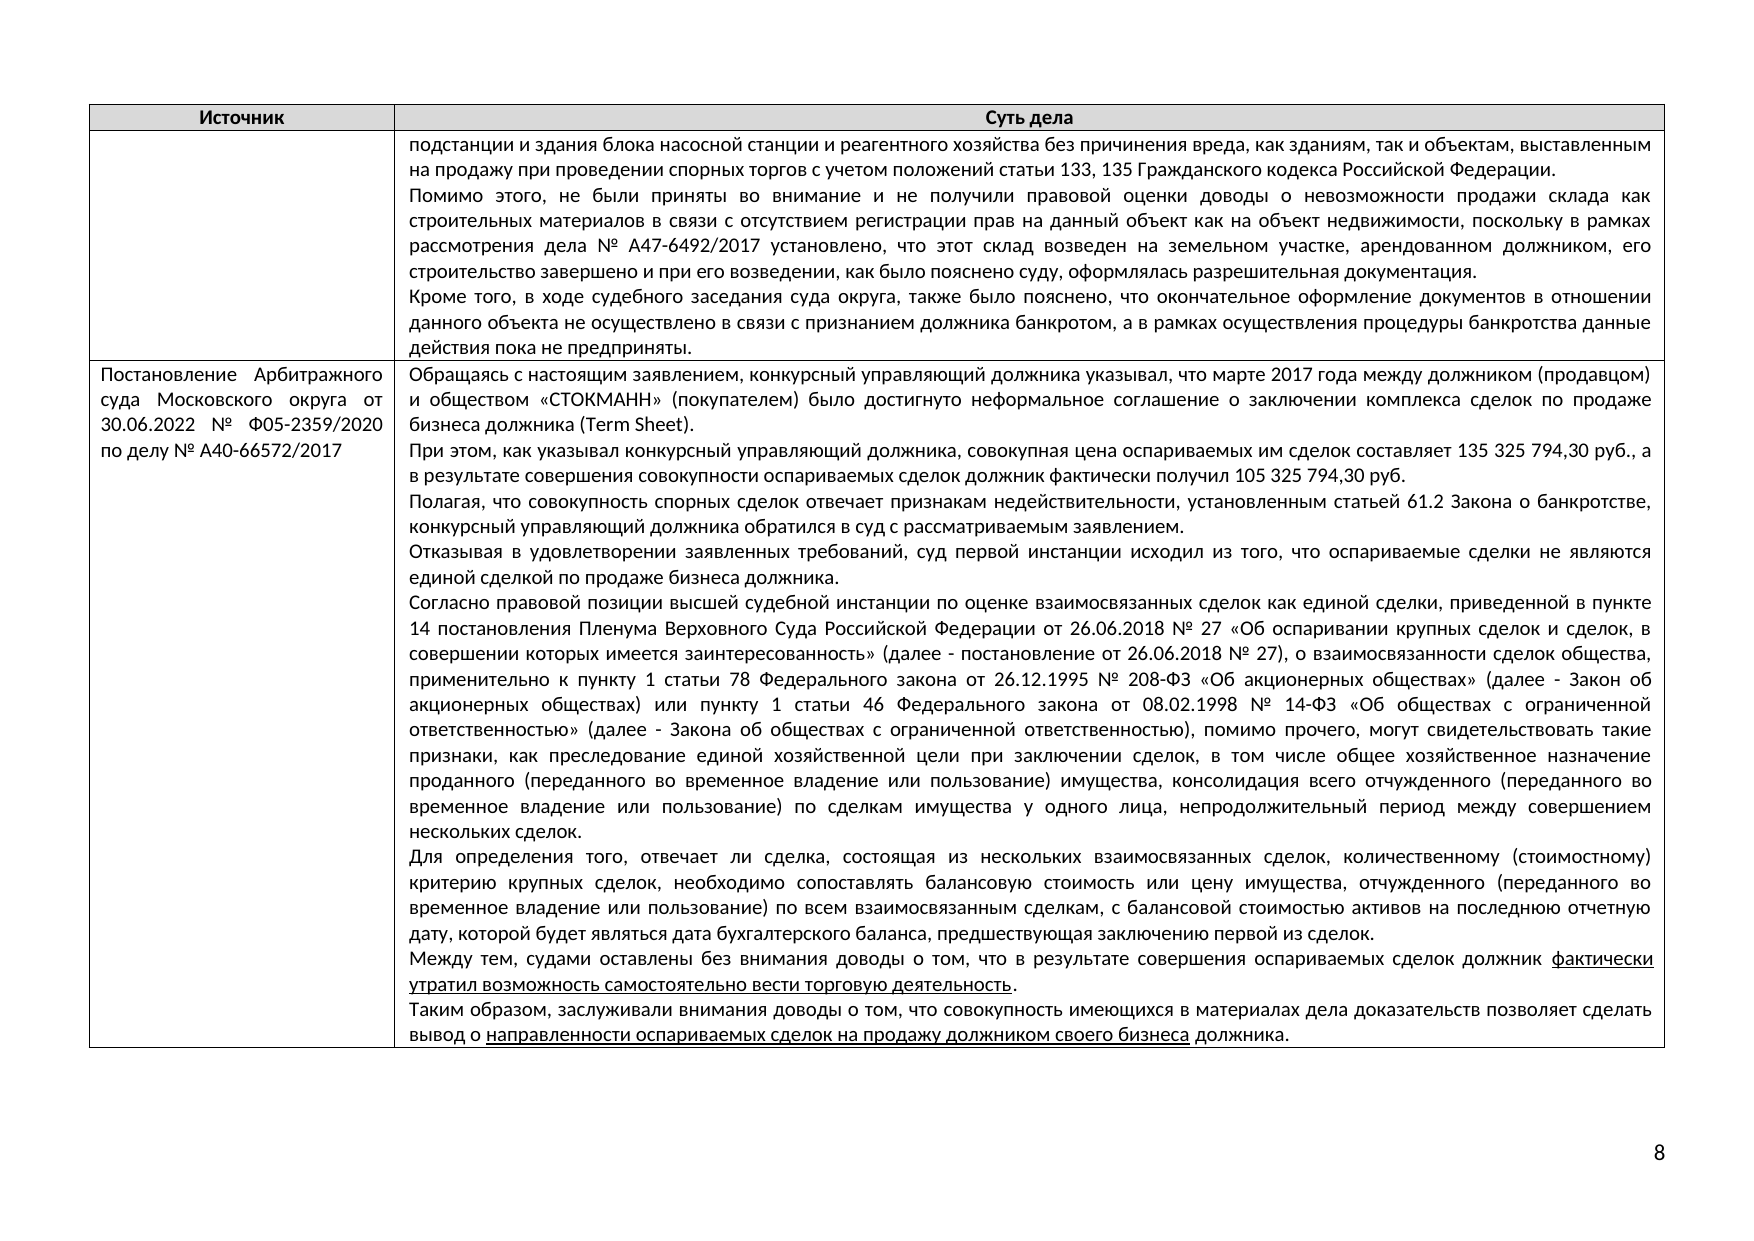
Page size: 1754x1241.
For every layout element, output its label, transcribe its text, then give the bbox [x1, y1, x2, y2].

table_cell Обращаясь с настоящим заявлением, конкурсный управляющий должника указывал, что марте 2017 года между должником (продавцом) и обществом «СТОКМАНН» (покупателем) было достигнуто неформальное соглашение о заключении комплекса сделок по продаже бизнеса должника (Term Sheet). При этом, как указывал конкурсный управляющий должника, совокупная цена оспариваемых им сделок составляет 135 325 794,30 руб., а в результате совершения совокупности оспариваемых сделок должник фактически получил 105 325 794,30 руб. Полагая, что совокупность спорных сделок отвечает признакам недействительности, установленным статьей 61.2 Закона о банкротстве, конкурсный управляющий должника обратился в суд с рассматриваемым заявлением. Отказывая в удовлетворении заявленных требований, суд первой инстанции исходил из того, что оспариваемые сделки не являются единой сделкой по продаже бизнеса должника. Согласно правовой позиции высшей судебной инстанции по оценке взаимосвязанных сделок как единой сделки, приведенной в пункте 14 постановления Пленума Верховного Суда Российской Федерации от 26.06.2018 № 27 «Об оспаривании крупных сделок и сделок, в совершении которых имеется заинтересованность» (далее - постановление от 26.06.2018 № 27), о взаимосвязанности сделок общества, применительно к пункту 1 статьи 78 Федерального закона от 26.12.1995 № 208-ФЗ «Об акционерных обществах» (далее - Закон об акционерных обществах) или пункту 1 статьи 46 Федерального закона от 08.02.1998 № 14-ФЗ «Об обществах с ограниченной ответственностью» (далее - Закона об обществах с ограниченной ответственностью), помимо прочего, могут свидетельствовать такие признаки, как преследование единой хозяйственной цели при заключении сделок, в том числе общее хозяйственное назначение проданного (переданного во временное владение или пользование) имущества, консолидация всего отчужденного (переданного во временное владение или пользование) по сделкам имущества у одного лица, непродолжительный период между совершением нескольких сделок. Для определения того, отвечает ли сделка, состоящая из нескольких взаимосвязанных сделок, количественному (стоимостному) критерию крупных сделок, необходимо сопоставлять балансовую стоимость или цену имущества, отчужденного (переданного во временное владение или пользование) по всем взаимосвязанным сделкам, с балансовой стоимостью активов на последнюю отчетную дату, которой будет являться дата бухгалтерского баланса, предшествующая заключению первой из сделок. Между тем, судами оставлены без внимания доводы о том, что в результате совершения оспариваемых сделок должник фактически утратил возможность самостоятельно вести торговую деятельность. Таким образом, заслуживали внимания доводы о том, что совокупность имеющихся в материалах дела доказательств позволяет сделать вывод о направленности оспариваемых сделок на продажу должником своего бизнеса должника. [395, 361, 1664, 1047]
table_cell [90, 131, 394, 360]
table_header Источник [90, 105, 394, 130]
table_header Суть дела [395, 105, 1664, 130]
table_cell Постановление Арбитражного суда Московского округа от 30.06.2022 № Ф05-2359/2020 по делу № А40-66572/2017 [90, 361, 394, 1047]
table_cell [395, 131, 1664, 360]
